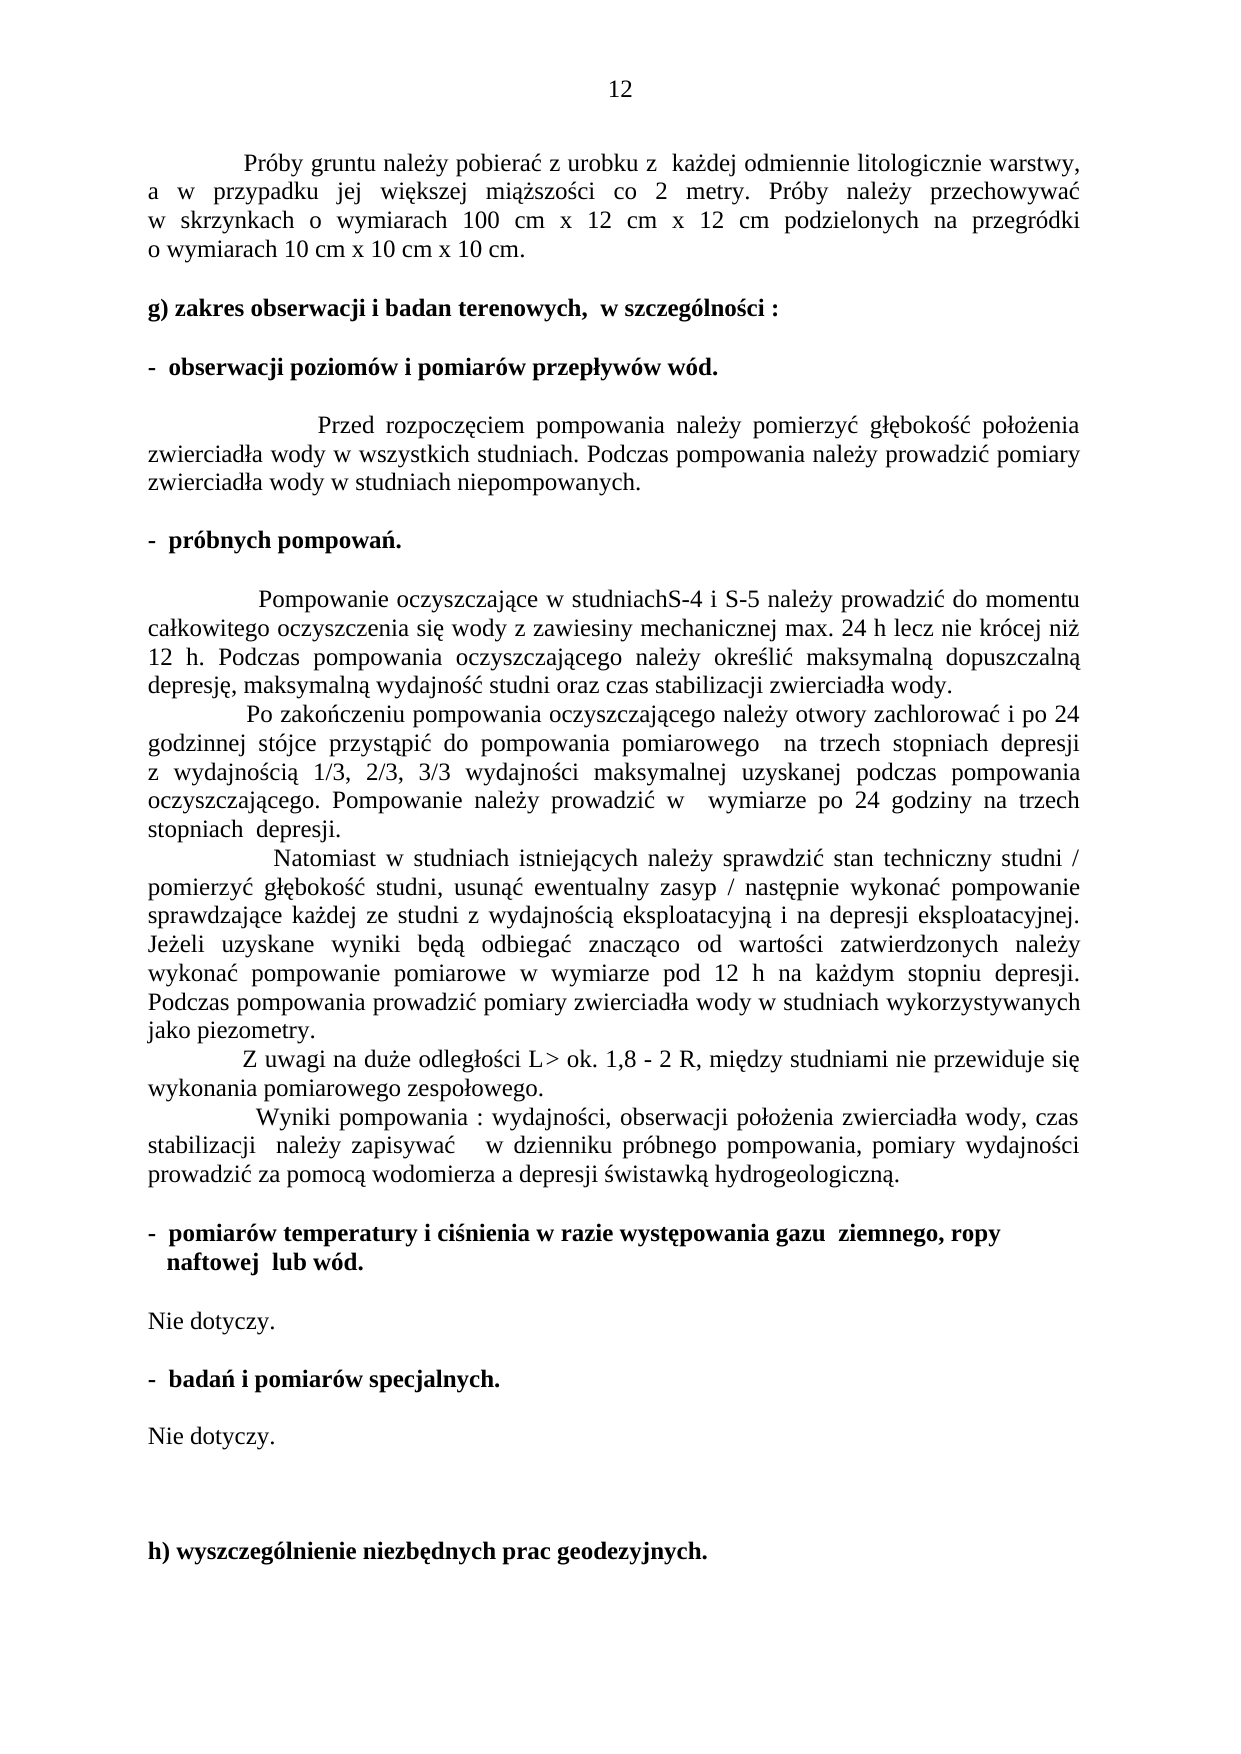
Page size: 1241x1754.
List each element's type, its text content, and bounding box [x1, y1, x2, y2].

text - obserwacji poziomów i pomiarów przepływów wód. [148, 352, 1081, 381]
text Przed rozpoczęciem pompowania należy pomierzyć głębokość położenia zwierciadła wody w wszystkich studniach. Podczas pompowania należy prowadzić pomiary zwierciadła wody w studniach niepompowanych. [148, 410, 1081, 496]
text g) zakres obserwacji i badan terenowych, w szczególności : [148, 293, 1081, 322]
text Pompowanie oczyszczające w studniachS-4 i S-5 należy prowadzić do momentu całkowitego oczyszczenia się wody z zawiesiny mechanicznej max. 24 h lecz nie krócej niż 12 h. Podczas pompowania oczyszczającego należy określić maksymalną dopuszczalną depresję, maksymalną wydajność studni oraz czas stabilizacji zwierciadła wody. [148, 584, 1081, 699]
text Natomiast w studniach istniejących należy sprawdzić stan techniczny studni / pomierzyć głębokość studni, usunąć ewentualny zasyp / następnie wykonać pompowanie sprawdzające każdej ze studni z wydajnością eksploatacyjną i na depresji eksploatacyjnej. Jeżeli uzyskane wyniki będą odbiegać znacząco od wartości zatwierdzonych należy wykonać pompowanie pomiarowe w wymiarze pod 12 h na każdym stopniu depresji. Podczas pompowania prowadzić pomiary zwierciadła wody w studniach wykorzystywanych jako piezometry. [148, 843, 1081, 1044]
text Próby gruntu należy pobierać z urobku z każdej odmiennie litologicznie warstwy, a w przypadku jej większej miąższości co . Próby należy przechowywać w skrzynkach o wymiarach x x podzielonych na przegródki o wymiarach x x [148, 148, 1081, 263]
text Wyniki pompowania : wydajności, obserwacji położenia zwierciadła wody, czas stabilizacji należy zapisywać w dzienniku próbnego pompowania, pomiary wydajności prowadzić za pomocą wodomierza a depresji świstawką hydrogeologiczną. [148, 1102, 1081, 1188]
text Po zakończeniu pompowania oczyszczającego należy otwory zachlorować i po 24 godzinnej stójce przystąpić do pompowania pomiarowego na trzech stopniach depresji z wydajnością 1/3, 2/3, 3/3 wydajności maksymalnej uzyskanej podczas pompowania oczyszczającego. Pompowanie należy prowadzić w wymiarze po 24 godziny na trzech stopniach depresji. [148, 699, 1081, 843]
text Nie dotyczy. [148, 1306, 1081, 1335]
text - próbnych pompowań. [148, 525, 1081, 554]
text Z uwagi na duże odległości L˃ ok. 1,8 - 2 R, między studniami nie przewiduje się wykonania pomiarowego zespołowego. [148, 1044, 1081, 1102]
text naftowej lub wód. [148, 1247, 1081, 1276]
text Nie dotyczy. [148, 1421, 1081, 1450]
text - badań i pomiarów specjalnych. [148, 1364, 1081, 1393]
text h) wyszczególnienie niezbędnych prac geodezyjnych. [148, 1536, 1081, 1565]
text - pomiarów temperatury i ciśnienia w razie występowania gazu ziemnego, ropy [148, 1218, 1081, 1247]
